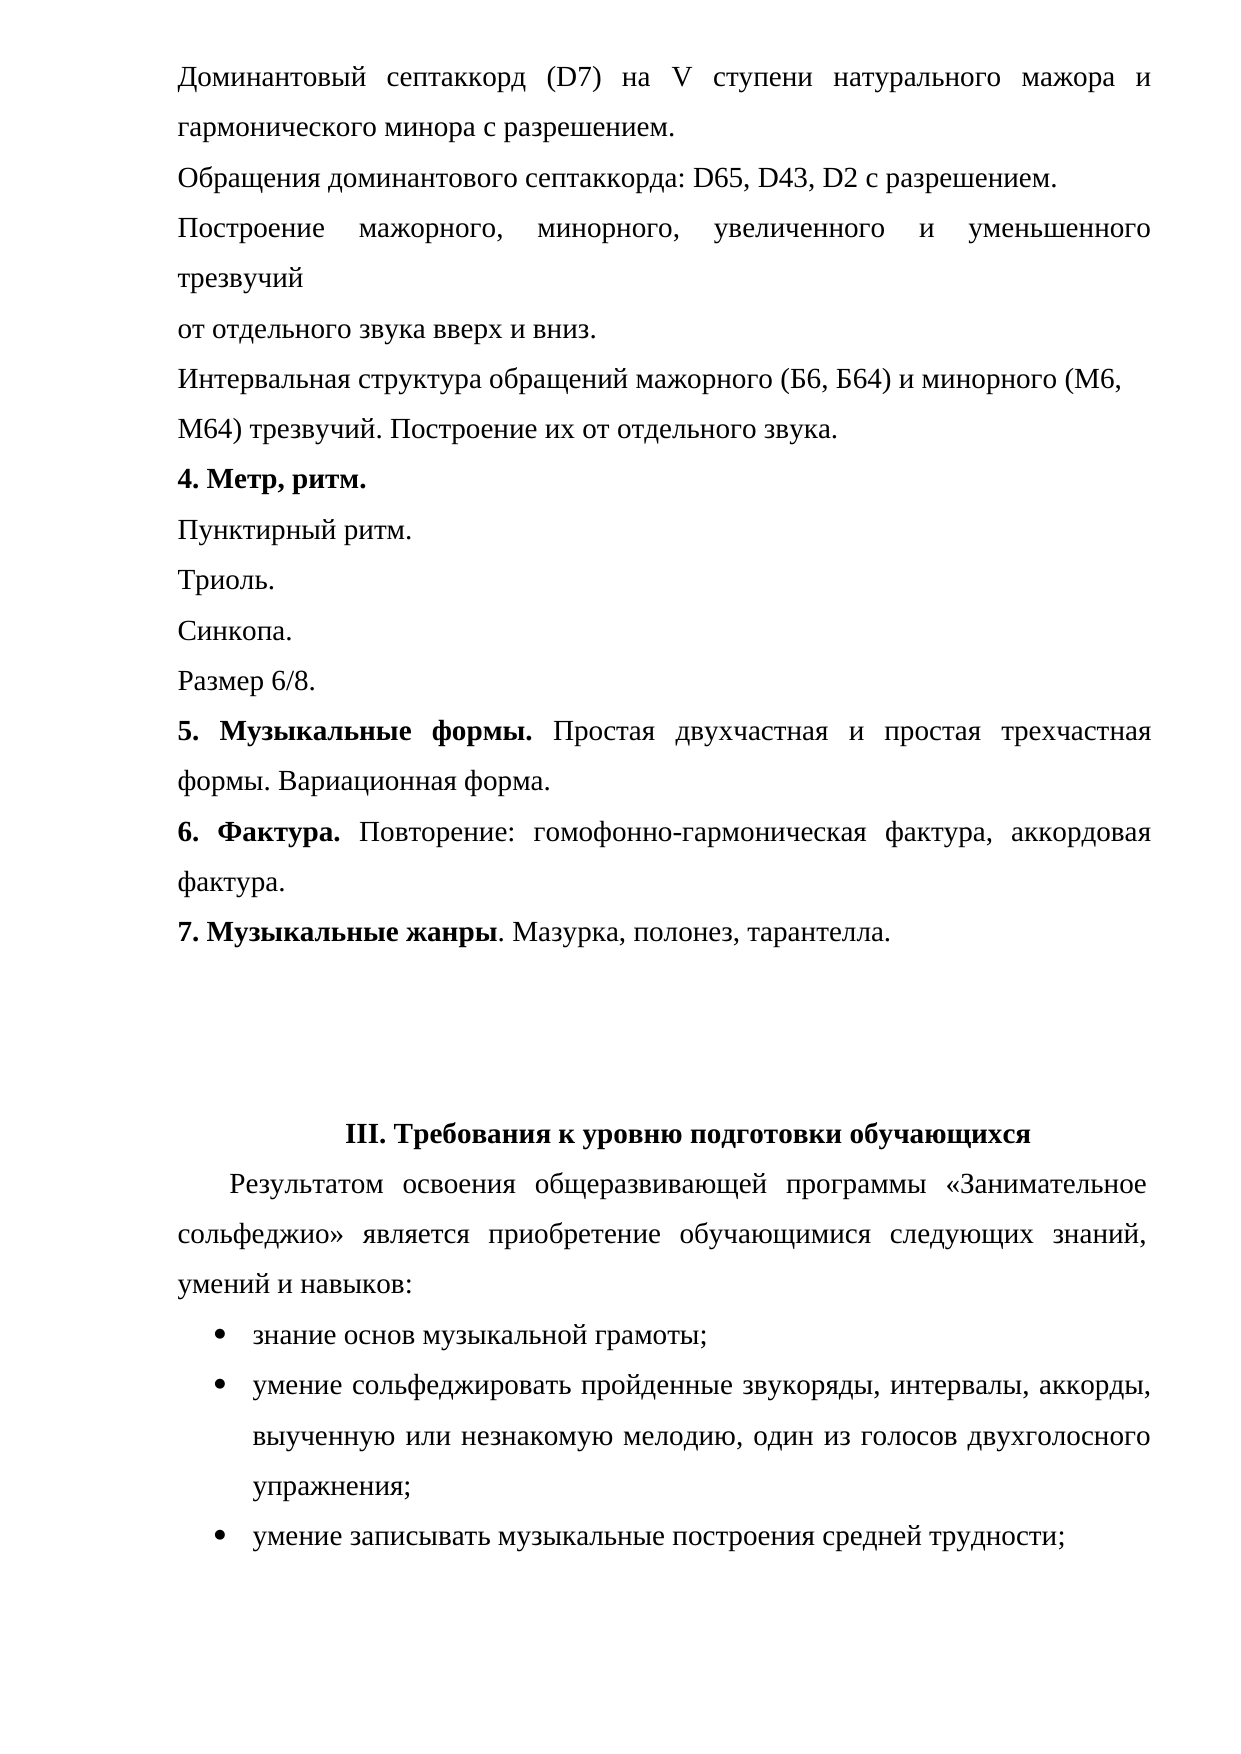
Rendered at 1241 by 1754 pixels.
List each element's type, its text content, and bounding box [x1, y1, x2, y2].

text Пунктирный ритм. [177, 512, 1152, 546]
text III. Требования к уровню подготовки обучающихся [177, 1116, 1147, 1149]
text Интервальная структура обращений мажорного (Б6, Б64) и минорного (М6, [177, 361, 1152, 394]
list умение сольфеджировать пройденные звукоряды, интервалы, аккорды, выученную или незнакомую мелодию, один из голосов двухголосного упражнения; [215, 1367, 1152, 1502]
text 4. Метр, ритм. [177, 462, 1152, 495]
text Триоль. [177, 562, 1152, 596]
text 5. Музыкальные формы. Простая двухчастная и простая трехчастная формы. Вариационная форма. [177, 713, 1152, 797]
text Построение мажорного, минорного, увеличенного и уменьшенного трезвучий [177, 210, 1152, 294]
text 6. Фактура. Повторение: гомофонно-гармоническая фактура, аккордовая фактура. [177, 814, 1152, 898]
text Результатом освоения общеразвивающей программы «Занимательное сольфеджио» является приобретение обучающимися следующих знаний, умений и навыков: [177, 1166, 1147, 1300]
list умение записывать музыкальные построения средней трудности; [215, 1518, 1152, 1552]
text Обращения доминантового септаккорда: D65, D43, D2 с разрешением. [177, 160, 1152, 193]
text Доминантовый септаккорд (D7) на V ступени натурального мажора и гармонического минора с разрешением. [177, 59, 1152, 143]
text Размер 6/8. [177, 663, 1152, 696]
text Синкопа. [177, 613, 1152, 646]
text 7. Музыкальные жанры. Мазурка, полонез, тарантелла. [177, 914, 1152, 948]
text М64) трезвучий. Построение их от отдельного звука. [177, 411, 1152, 445]
text от отдельного звука вверх и вниз. [177, 311, 1152, 344]
list знание основ музыкальной грамоты; [215, 1317, 1152, 1351]
